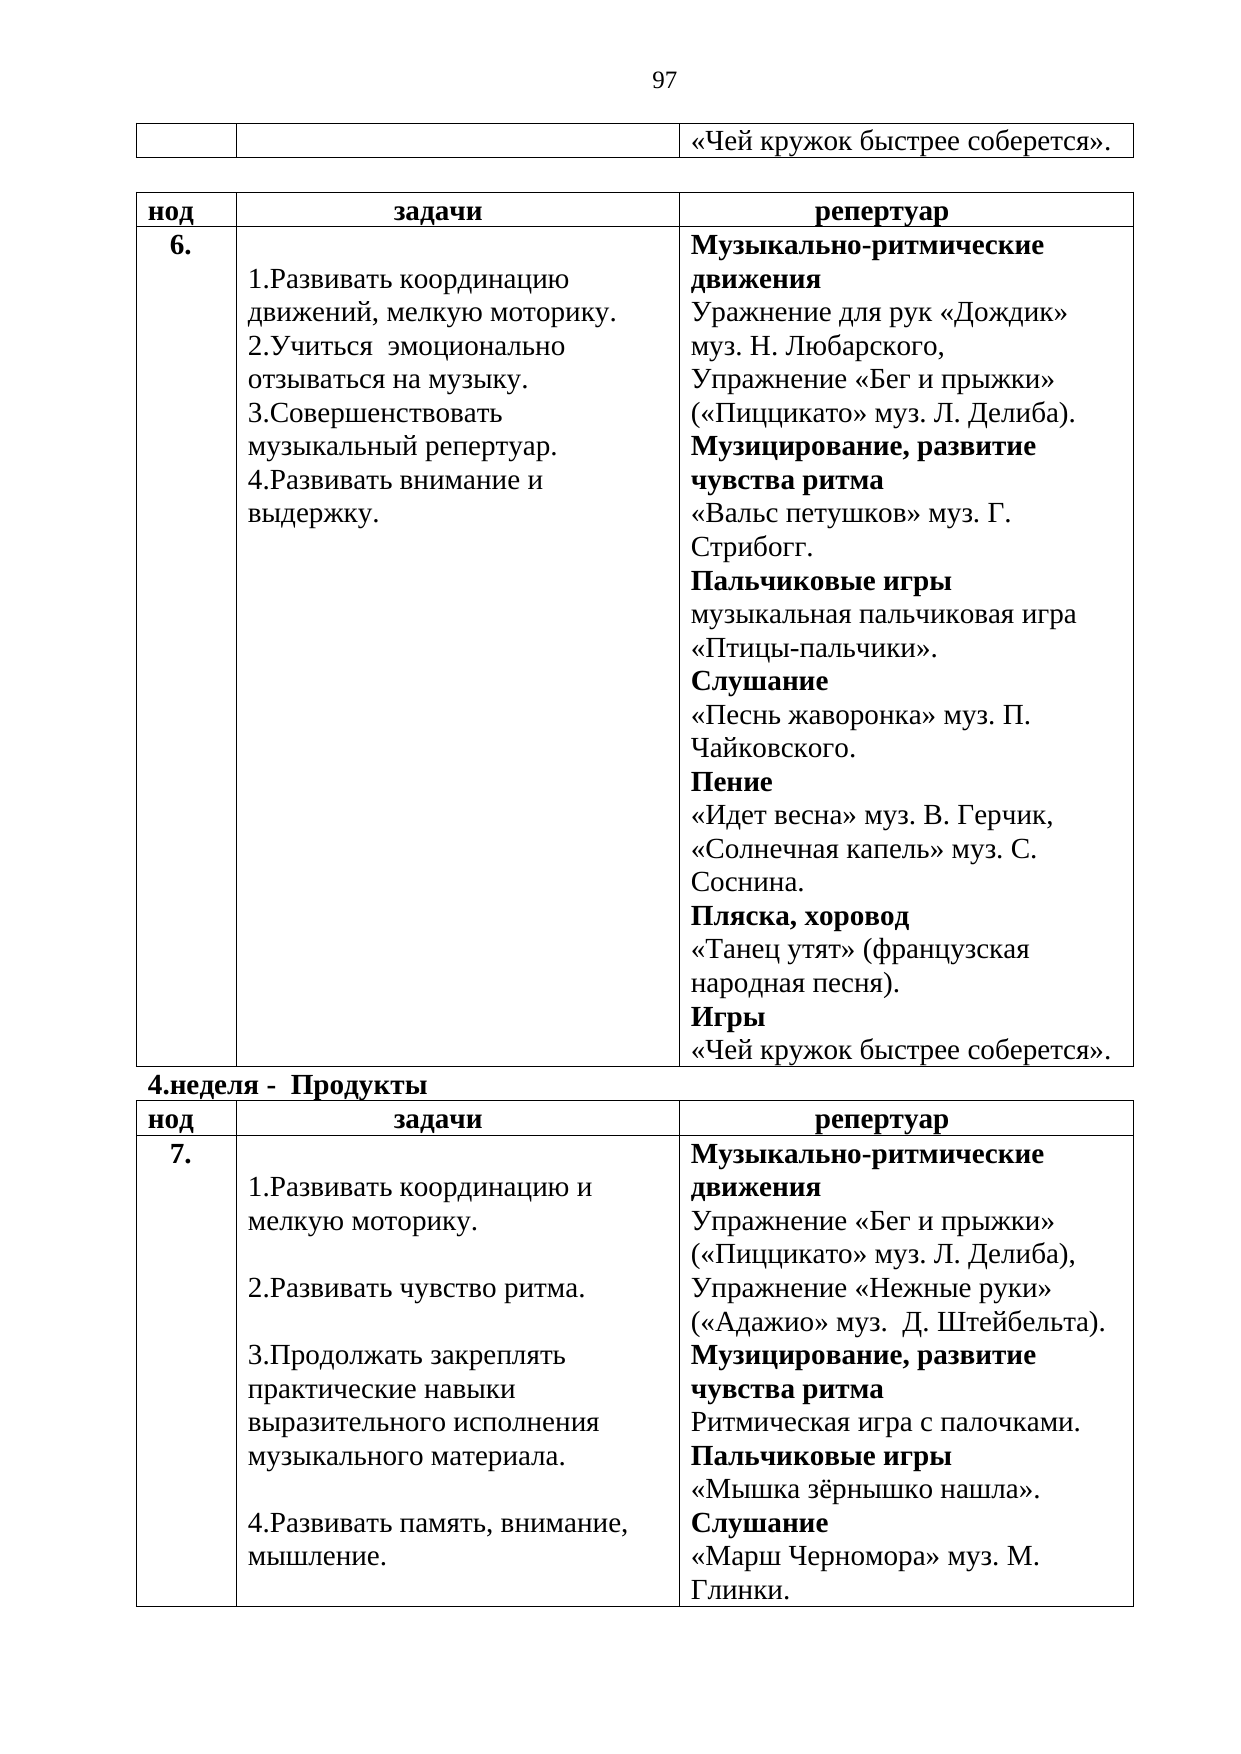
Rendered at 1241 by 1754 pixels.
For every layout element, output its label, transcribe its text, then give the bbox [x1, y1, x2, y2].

text 4.неделя - Продукты [148, 1067, 1181, 1100]
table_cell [237, 124, 679, 157]
table_cell 6. [137, 227, 236, 1066]
table_header задачи [237, 1101, 679, 1135]
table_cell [680, 124, 1133, 157]
table_cell 7. [137, 1136, 236, 1606]
table_cell 5. [137, 124, 236, 157]
table_header нод [137, 1101, 236, 1135]
table_header задачи [237, 193, 679, 226]
table_header репертуар [680, 193, 1133, 226]
table_header репертуар [680, 1101, 1133, 1135]
table_cell 1.Развивать координацию движений, мелкую моторику. 2.Учиться эмоционально отзываться на музыку. 3.Совершенствовать музыкальный репертуар. 4.Развивать внимание и выдержку. [237, 227, 679, 1066]
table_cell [237, 1136, 679, 1606]
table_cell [680, 1136, 1133, 1606]
table_header нод [137, 193, 236, 226]
